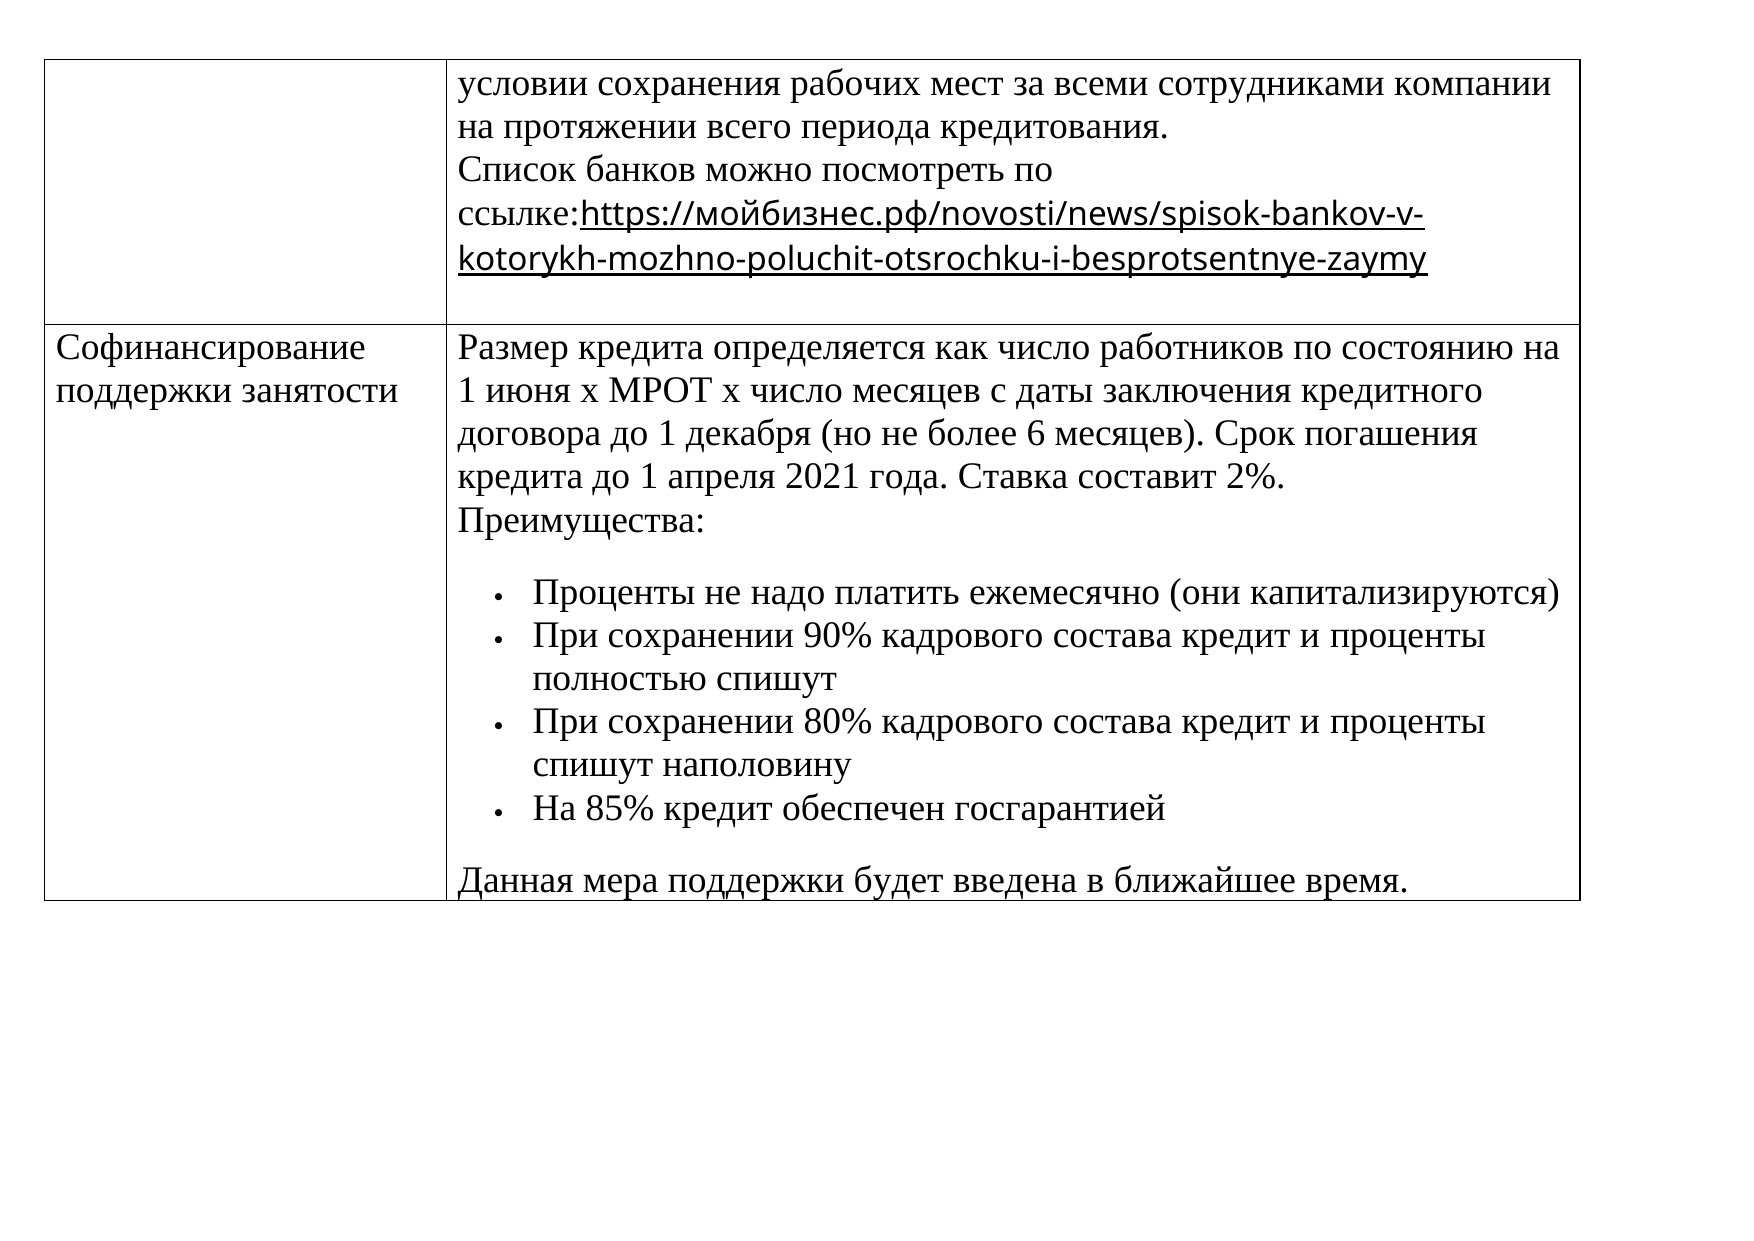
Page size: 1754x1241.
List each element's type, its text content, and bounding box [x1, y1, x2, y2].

table_cell Софинансирование поддержки занятости [45, 325, 446, 900]
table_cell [447, 60, 1579, 323]
table_cell Размер кредита определяется как число работников по состоянию на 1 июня x МРОТ x число месяцев с даты заключения кредитного договора до 1 декабря (но не более 6 месяцев). Срок погашения кредита до 1 апреля 2021 года. Ставка составит 2%. Преимущества: Проценты не надо платить ежемесячно (они капитализируются) При сохранении 90% кадрового состава кредит и проценты полностью спишут При сохранении 80% кадрового состава кредит и проценты спишут наполовину На 85% кредит обеспечен госгарантией Данная мера поддержки будет введена в ближайшее время. [447, 325, 1579, 900]
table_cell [45, 60, 446, 323]
